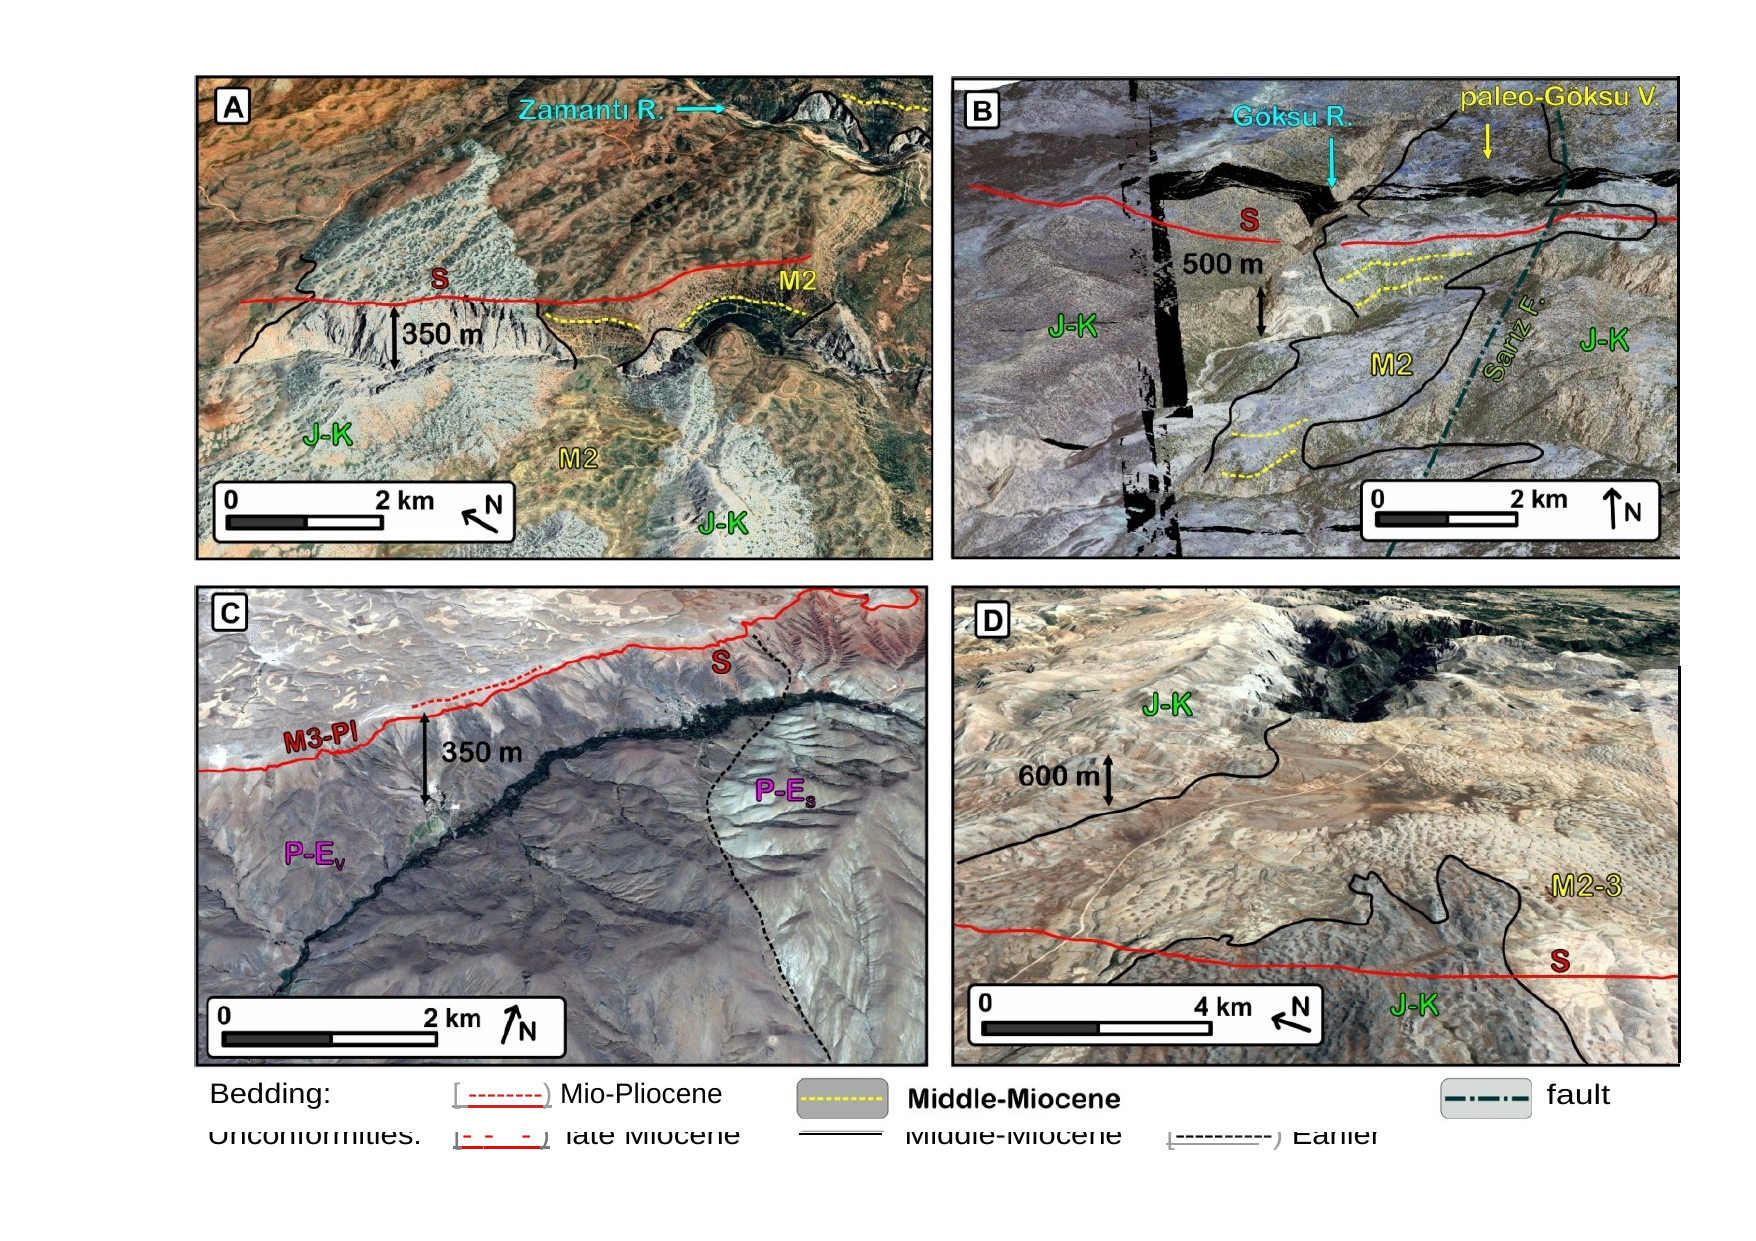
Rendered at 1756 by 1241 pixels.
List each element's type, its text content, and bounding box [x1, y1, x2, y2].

subtitle Unconformities: [- - - ) late Miocene Middle-Miocene [----------) Earlier [542, 1132, 1168, 1150]
subtitle Unconformities: [- - - ) late Miocene Middle-Miocene [----------) Earlier [207, 1132, 455, 1150]
picture [194, 75, 934, 561]
subtitle Unconformities: [- - - ) late Miocene Middle-Miocene [----------) Earlier [1275, 1132, 1624, 1150]
picture [194, 578, 1680, 1132]
picture [946, 76, 1680, 560]
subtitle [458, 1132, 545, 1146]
